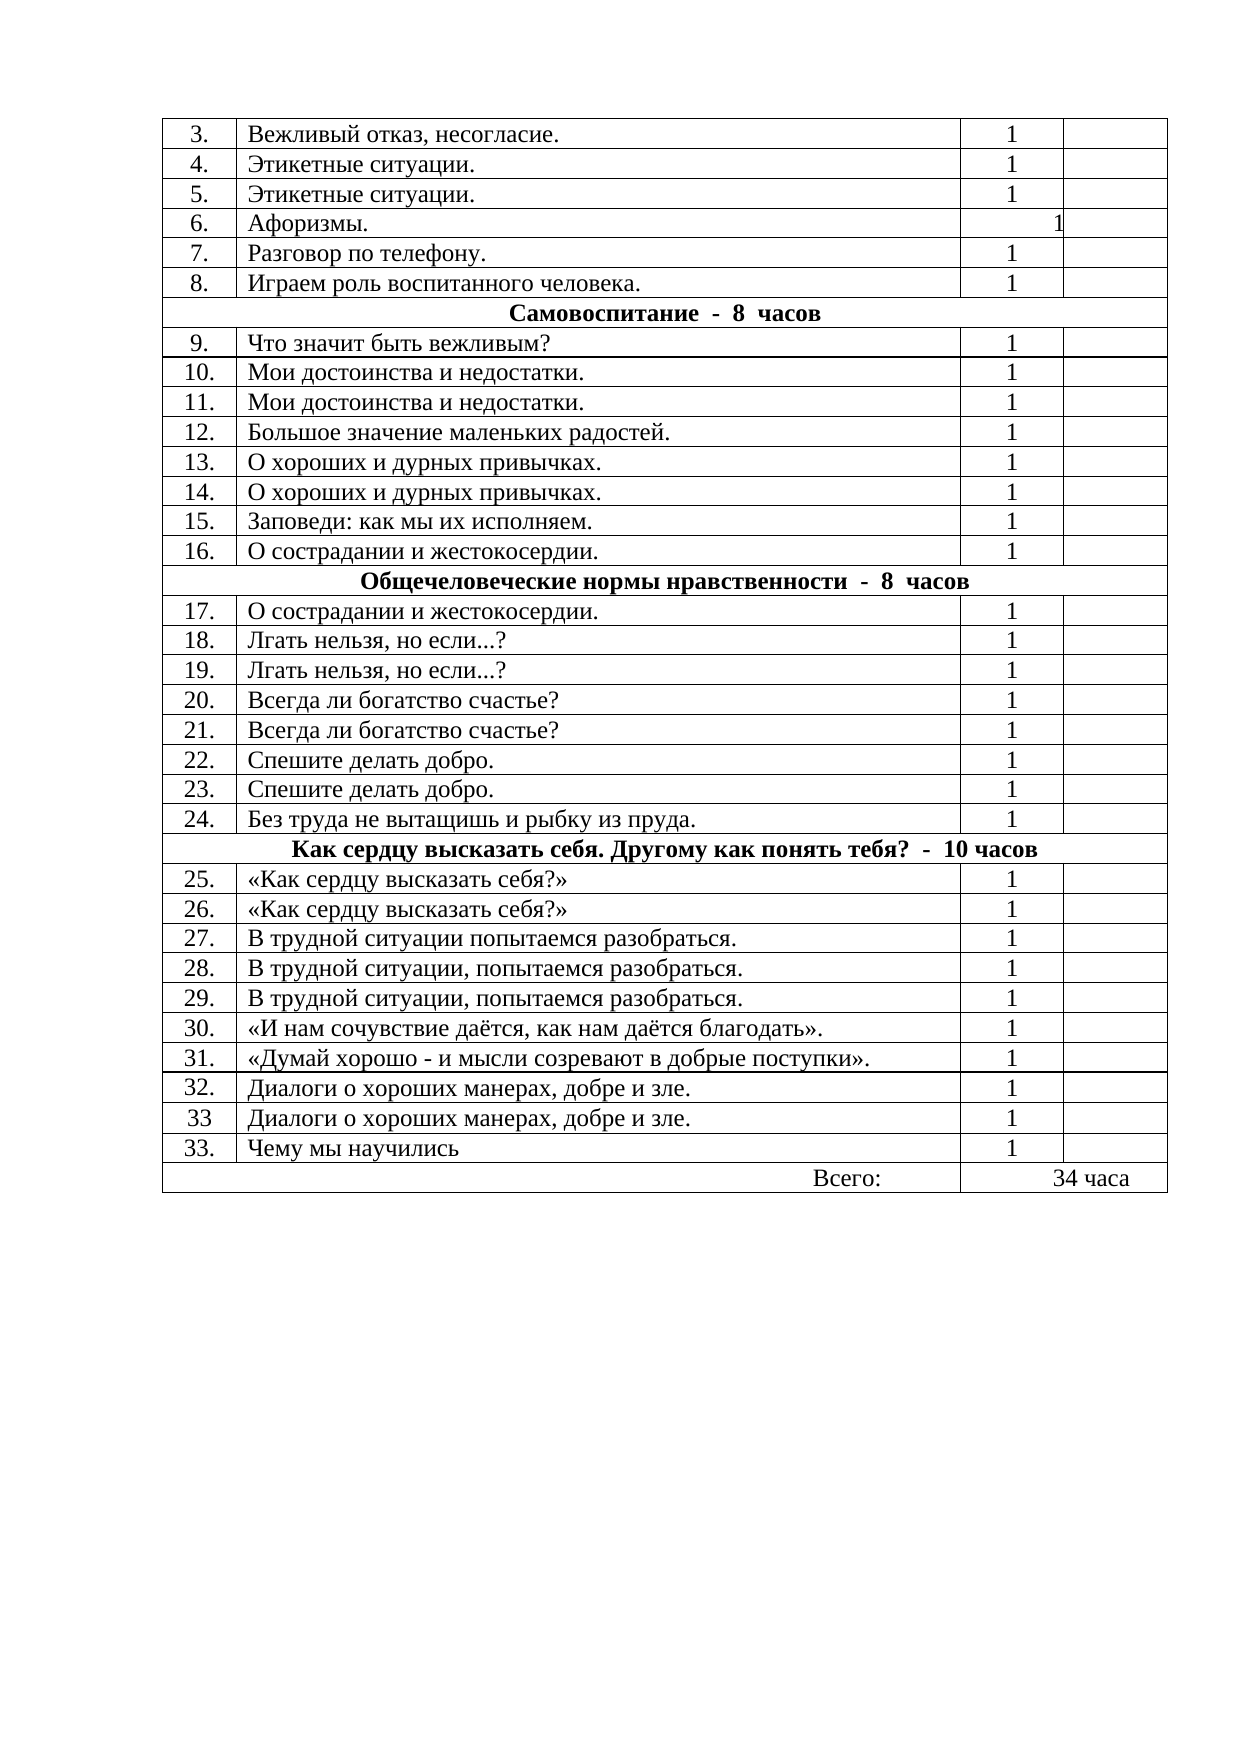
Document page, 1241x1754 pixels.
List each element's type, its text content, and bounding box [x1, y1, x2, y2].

table_cell 1 [961, 894, 1063, 922]
table_cell 25. [163, 864, 236, 893]
table_cell 1 [961, 477, 1063, 505]
table_cell 30. [163, 1013, 236, 1042]
table_cell 33. [163, 1134, 236, 1162]
table_cell 1 [961, 268, 1063, 297]
table_cell [1064, 924, 1167, 952]
table_cell [1064, 983, 1167, 1012]
table_cell Этикетные ситуации. [237, 149, 960, 178]
table_cell Общечеловеческие нормы нравственности - 8 часов [163, 566, 1167, 595]
table_cell [1064, 745, 1167, 773]
table_cell [1064, 1073, 1167, 1102]
table_cell [1064, 238, 1167, 267]
table_cell 4. [163, 149, 236, 178]
table_cell 1 [961, 417, 1063, 446]
table_cell Спешите делать добро. [237, 745, 960, 773]
table_cell [1064, 506, 1167, 535]
table_cell 1 [961, 655, 1063, 684]
table_cell 1 [961, 864, 1063, 893]
table_cell [1064, 864, 1167, 893]
table_cell 1 [961, 149, 1063, 178]
table_cell [1064, 953, 1167, 982]
table_cell 24. [163, 804, 236, 833]
table_cell [1064, 417, 1167, 446]
table_cell 12. [163, 417, 236, 446]
table_cell 1 [961, 179, 1063, 207]
table_cell Играем роль воспитанного человека. [237, 268, 960, 297]
table_cell 9. [163, 328, 236, 356]
table_cell [1064, 894, 1167, 922]
table_cell 1 [961, 387, 1063, 416]
table_cell 16. [163, 536, 236, 565]
table_cell «Думай хорошо - и мысли созревают в добрые поступки». [237, 1043, 960, 1071]
table_cell [1064, 358, 1167, 386]
table_cell 31. [163, 1043, 236, 1071]
table_cell [1064, 685, 1167, 714]
table_cell 1 [961, 536, 1063, 565]
table_cell 29. [163, 983, 236, 1012]
table_cell В трудной ситуации, попытаемся разобраться. [237, 953, 960, 982]
table_cell Большое значение маленьких радостей. [237, 417, 960, 446]
table_cell 15. [163, 506, 236, 535]
table_cell [1064, 655, 1167, 684]
table_cell 23. [163, 775, 236, 803]
table_cell [1064, 804, 1167, 833]
table_cell Лгать нельзя, но если...? [237, 626, 960, 654]
table_cell «Как сердцу высказать себя?» [237, 894, 960, 922]
table_cell 1 [961, 924, 1063, 952]
table_cell 1 [961, 804, 1063, 833]
table_cell Заповеди: как мы их исполняем. [237, 506, 960, 535]
table_cell 10. [163, 358, 236, 386]
table_cell В трудной ситуации попытаемся разобраться. [237, 924, 960, 952]
table_cell 32. [163, 1073, 236, 1102]
table_cell 1 [961, 626, 1063, 654]
table_cell 20. [163, 685, 236, 714]
table_cell [1064, 1134, 1167, 1162]
table_cell [1064, 1103, 1167, 1132]
table_cell 1 [961, 1134, 1063, 1162]
table_cell [1064, 477, 1167, 505]
table_cell [1064, 209, 1167, 237]
table_cell 1 [961, 447, 1063, 476]
table_cell 6. [163, 209, 236, 237]
table_cell [1064, 119, 1167, 148]
table_cell В трудной ситуации, попытаемся разобраться. [237, 983, 960, 1012]
table_cell 1 [961, 1013, 1063, 1042]
table_cell 28. [163, 953, 236, 982]
table_cell 1 [961, 119, 1063, 148]
table_cell [1064, 626, 1167, 654]
table_cell Всего: [163, 1163, 960, 1192]
table_cell 3. [163, 119, 236, 148]
table_cell Разговор по телефону. [237, 238, 960, 267]
table_cell 1 [961, 745, 1063, 773]
table_cell Афоризмы. [237, 209, 960, 237]
table_cell Самовоспитание - 8 часов [163, 298, 1167, 327]
table_cell Без труда не вытащишь и рыбку из пруда. [237, 804, 960, 833]
table_cell «И нам сочувствие даётся, как нам даётся благодать». [237, 1013, 960, 1042]
table_cell [1064, 179, 1167, 207]
table_cell 18. [163, 626, 236, 654]
table_cell 1 [961, 953, 1063, 982]
table_cell 34 часа [961, 1163, 1167, 1192]
table_cell [1064, 447, 1167, 476]
table_cell Этикетные ситуации. [237, 179, 960, 207]
table_cell 1 [961, 1073, 1063, 1102]
table_cell Мои достоинства и недостатки. [237, 387, 960, 416]
table_cell 1 [961, 209, 1063, 237]
table_cell 22. [163, 745, 236, 773]
table_cell 1 [961, 775, 1063, 803]
table_cell Спешите делать добро. [237, 775, 960, 803]
table_cell [1064, 715, 1167, 744]
table_cell 19. [163, 655, 236, 684]
table_cell 1 [961, 238, 1063, 267]
table_cell 7. [163, 238, 236, 267]
table_cell О хороших и дурных привычках. [237, 477, 960, 505]
table_cell Всегда ли богатство счастье? [237, 715, 960, 744]
table_cell 1 [961, 358, 1063, 386]
table_cell 33 [163, 1103, 236, 1132]
table_cell 11. [163, 387, 236, 416]
table_cell О сострадании и жестокосердии. [237, 536, 960, 565]
table_cell 1 [961, 596, 1063, 624]
table_cell «Как сердцу высказать себя?» [237, 864, 960, 893]
table_cell Вежливый отказ, несогласие. [237, 119, 960, 148]
table_cell Как сердцу высказать себя. Другому как понять тебя? - 10 часов [163, 834, 1167, 863]
table_cell 26. [163, 894, 236, 922]
table_cell Диалоги о хороших манерах, добре и зле. [237, 1073, 960, 1102]
table_cell [1064, 387, 1167, 416]
table_cell 21. [163, 715, 236, 744]
table_cell 1 [961, 1043, 1063, 1071]
table_cell Лгать нельзя, но если...? [237, 655, 960, 684]
table_cell 27. [163, 924, 236, 952]
table_cell О хороших и дурных привычках. [237, 447, 960, 476]
table_cell [1064, 596, 1167, 624]
table_cell 1 [961, 983, 1063, 1012]
table_cell 17. [163, 596, 236, 624]
table_cell Всегда ли богатство счастье? [237, 685, 960, 714]
table_cell 8. [163, 268, 236, 297]
table_cell Мои достоинства и недостатки. [237, 358, 960, 386]
table_cell [1064, 328, 1167, 356]
table_cell 13. [163, 447, 236, 476]
table_cell [1064, 775, 1167, 803]
table_cell 1 [961, 1103, 1063, 1132]
table_cell 5. [163, 179, 236, 207]
table_cell [1064, 1043, 1167, 1071]
table_cell [1064, 536, 1167, 565]
table_cell [1064, 1013, 1167, 1042]
table_cell Диалоги о хороших манерах, добре и зле. [237, 1103, 960, 1132]
table_cell [1064, 149, 1167, 178]
table_cell 1 [961, 715, 1063, 744]
table_cell 1 [961, 506, 1063, 535]
table_cell О сострадании и жестокосердии. [237, 596, 960, 624]
table_cell Что значит быть вежливым? [237, 328, 960, 356]
table_cell [1064, 268, 1167, 297]
table_cell 1 [961, 685, 1063, 714]
table_cell 1 [961, 328, 1063, 356]
table_cell 14. [163, 477, 236, 505]
table_cell Чему мы научились [237, 1134, 960, 1162]
